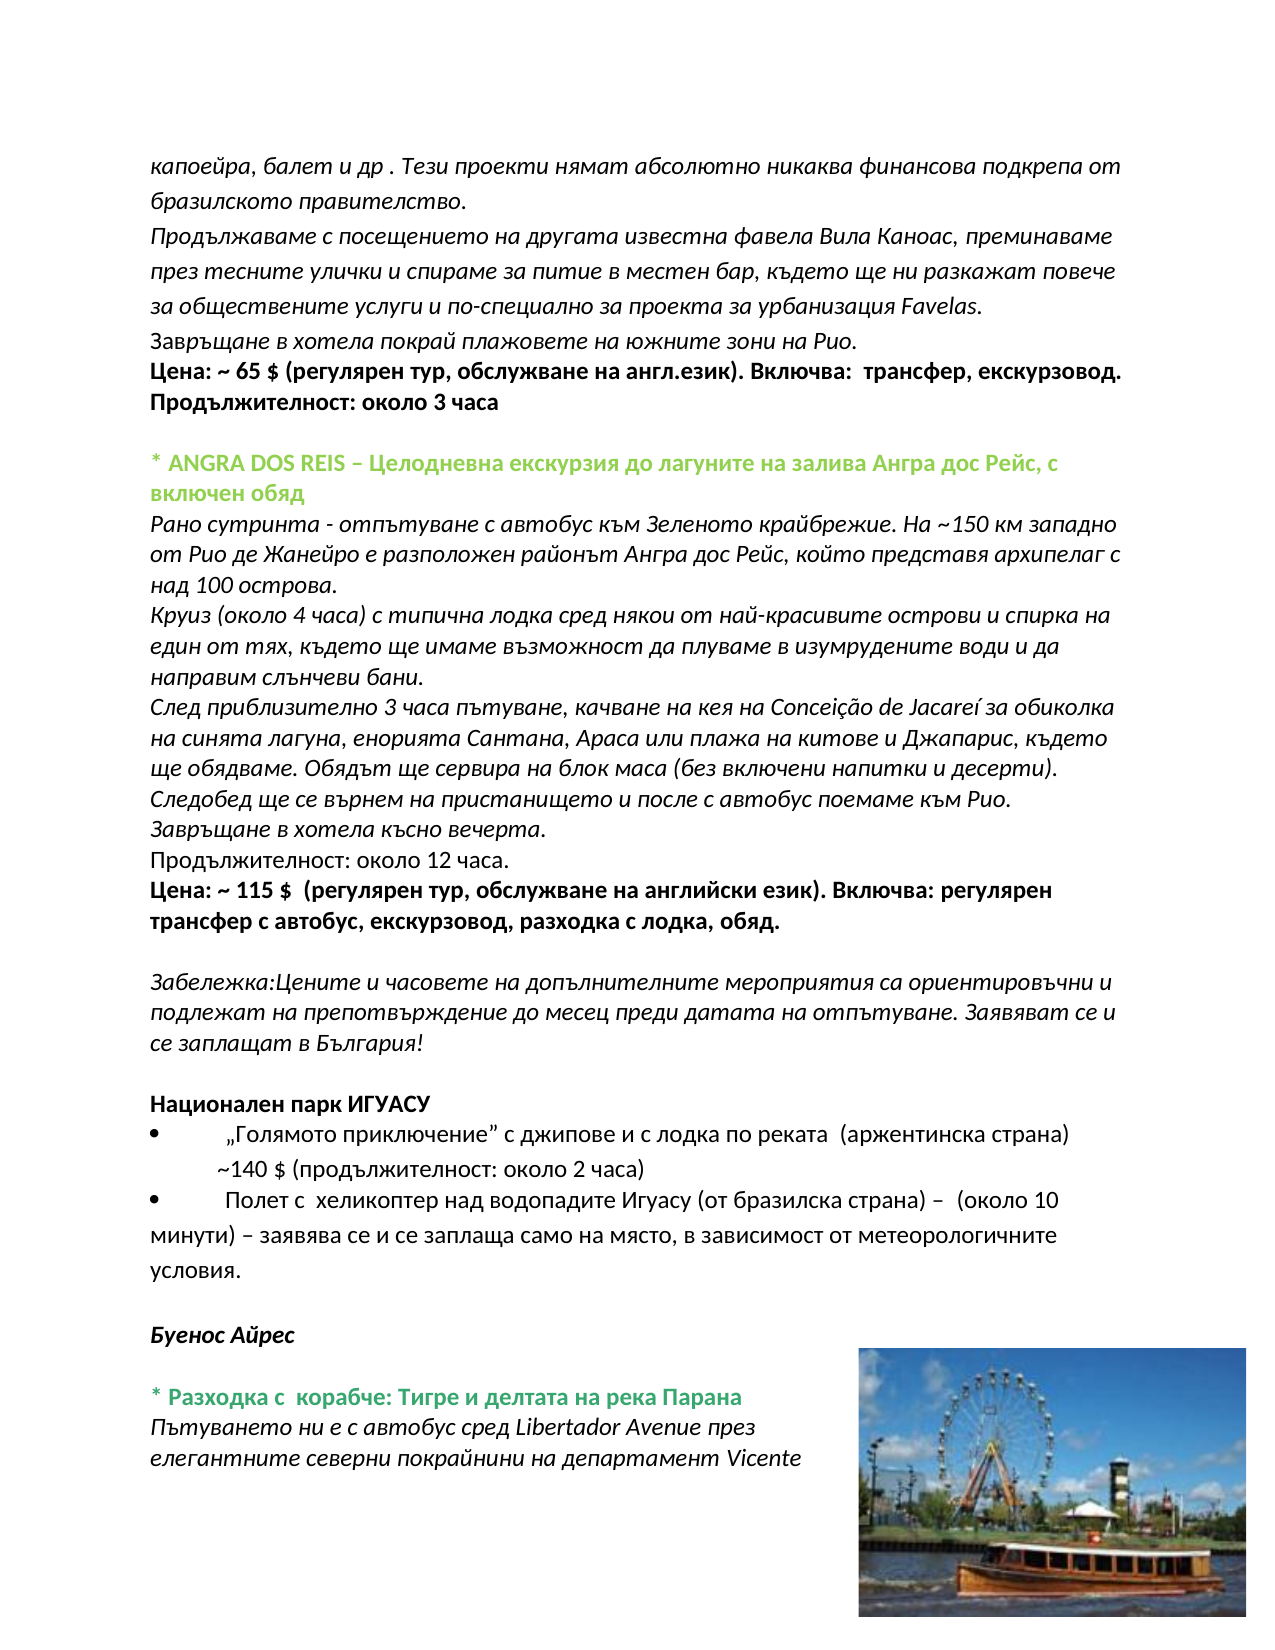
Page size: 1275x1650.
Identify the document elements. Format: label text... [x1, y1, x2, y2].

text ~140 $ (продължителност: около 2 часа) [217, 1153, 1125, 1184]
list Полет с хеликоптер над водопадите Игуасу (от бразилска страна) – (около 10 минути) – заявява се и се заплаща само на място, в зависимост от метеорологичните условия. [150, 1184, 1125, 1284]
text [150, 150, 1125, 216]
text * ANGRA DOS REIS – Целодневна екскурзия до лагуните на залива Ангра дос Рейс, с включен обяд [150, 447, 1125, 508]
text Национален парк ИГУАСУ [150, 1088, 1125, 1118]
text Завръщане в хотела покрай плажовете на южните зони на Рио. [150, 325, 1125, 356]
text Забележка:Цените и часовете на допълнителните мероприятия са ориентировъчни и подлежат на препотвърждение до месец преди датата на отпътуване. Заявяват се и се заплащат в България! [150, 966, 1125, 1057]
text След приблизително 3 часа пътуване, качване на кея на Conceição de Jacareí за обиколка на синята лагуна, енорията Сантана, Араса или плажа на китове и Джапарис, където ще обядваме. Обядът ще сервира на блок маса (без включени напитки и десерти). [150, 691, 1125, 783]
picture [857, 1348, 1247, 1617]
text Буенос Айрес [150, 1319, 1125, 1350]
text Цена: ~ 65 $ (регулярен тур, обслужване на англ.език). Включва: трансфер, екскурзовод. Продължителност: около 3 часа [150, 356, 1125, 417]
text Круиз (около 4 часа) с типична лодка сред някои от най-красивите острови и спирка на един от тях, където ще имаме възможност да плуваме в изумрудените води и да направим слънчеви бани. [150, 600, 1125, 691]
text Продължаваме с посещението на другата известна фавела Вила Каноас, преминаваме през тесните улички и спираме за питие в местен бар, където ще ни разкажат повече за обществените услуги и по-специално за проекта за урбанизация Favelas. [150, 220, 1125, 321]
text Следобед ще се върнем на пристанището и после с автобус поемаме към Рио. Завръщане в хотела късно вечерта. Продължителност: около 12 часа. Цена: ~ 115 $ (регулярен тур, обслужване на английски език). Включва: регулярен трансфер с автобус, екскурзовод, разходка с лодка, обяд. [150, 783, 1125, 935]
text * Разходка с корабче: Тигре и делтата на река Парана [150, 1381, 857, 1411]
text Рано сутринта - отпътуване с автобус към Зеленото крайбрежие. На ~150 км западно от Рио де Жанейро е разположен районът Ангра дос Рейс, който представя архипелаг с над 100 острова. [150, 508, 1125, 600]
list „Голямото приключение” с джипове и с лодка по реката (аржентинска страна) [150, 1118, 1125, 1149]
